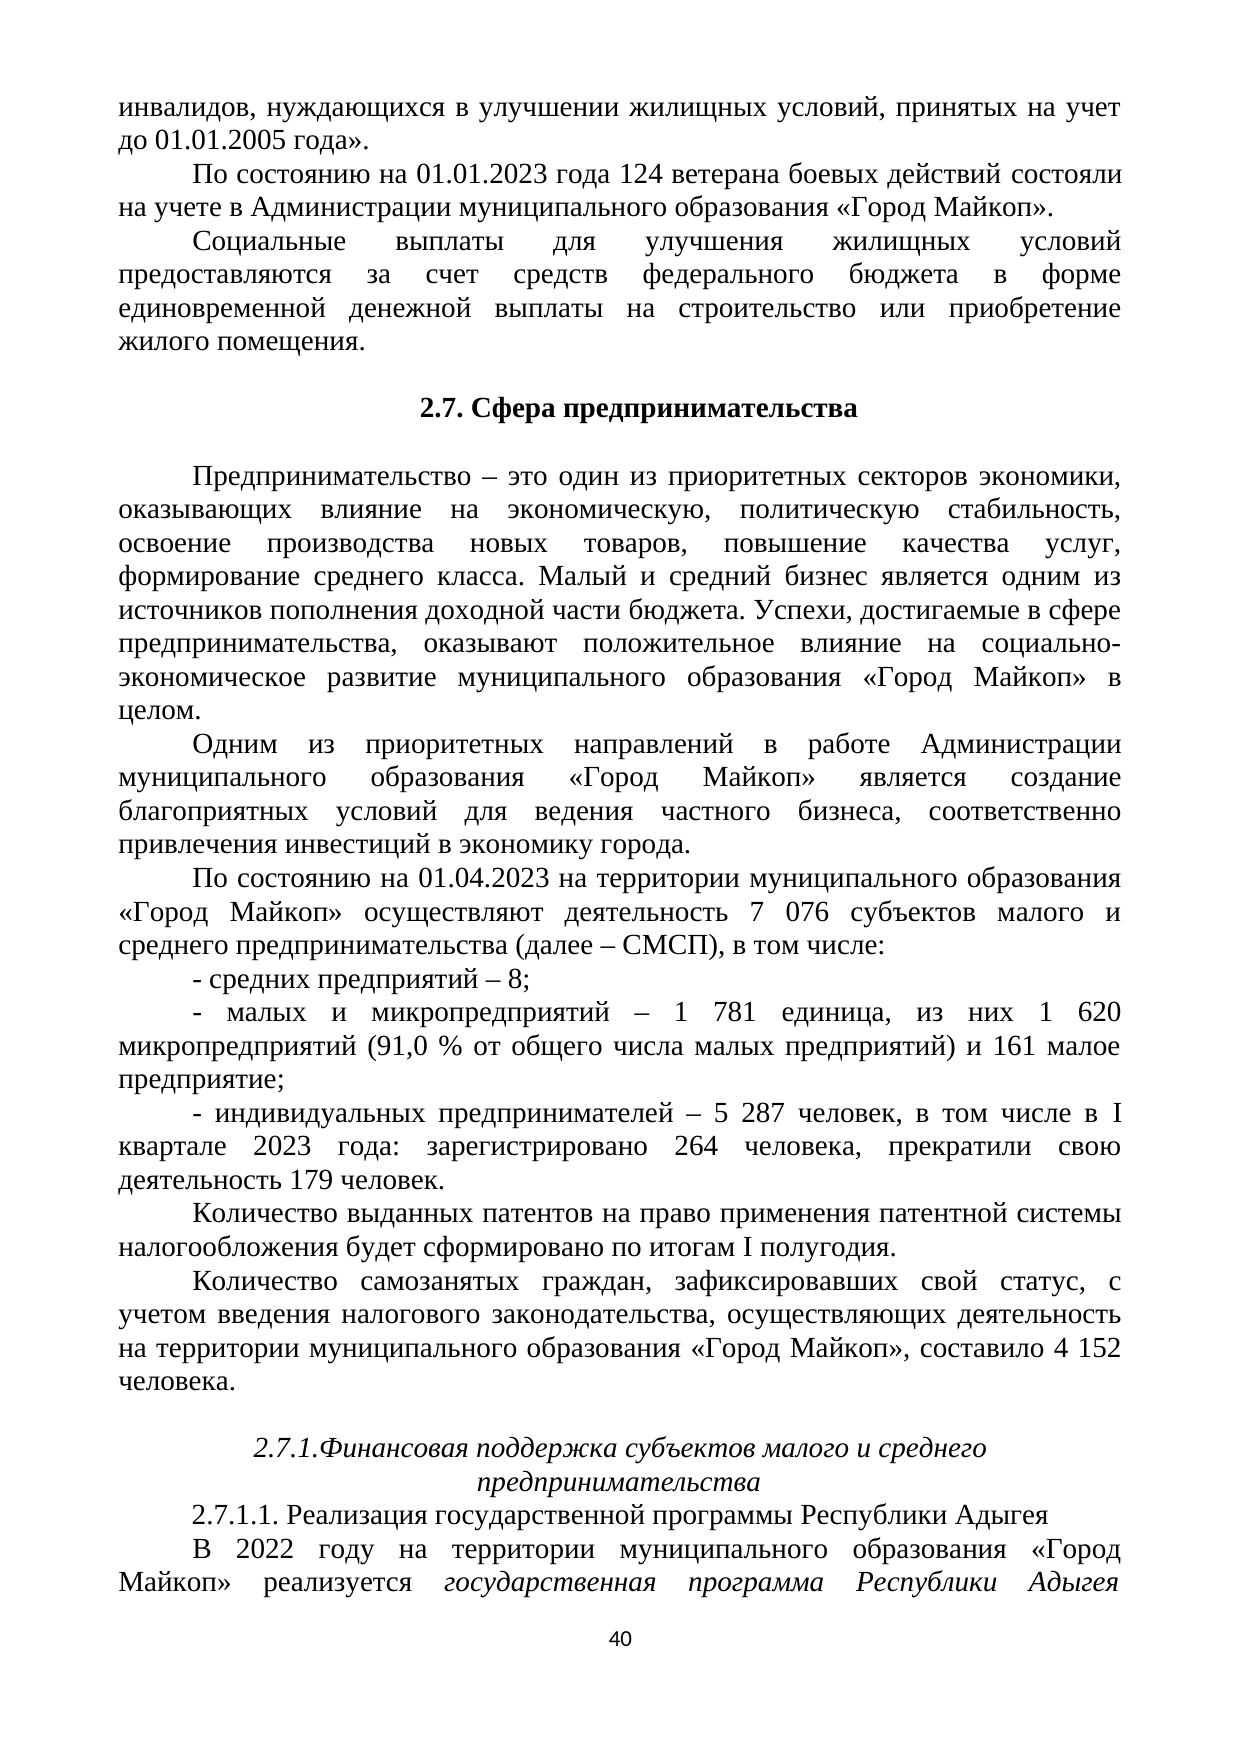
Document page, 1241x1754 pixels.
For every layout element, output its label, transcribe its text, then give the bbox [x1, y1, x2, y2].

text Одним из приоритетных направлений в работе Администрации муниципального образования «Город Майкоп» является создание благоприятных условий для ведения частного бизнеса, соответственно привлечения инвестиций в экономику города. [118, 726, 1122, 860]
text 2.7. Сфера предпринимательства [156, 391, 1122, 424]
text - средних предприятий – 8; [118, 961, 1122, 994]
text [118, 89, 1122, 156]
text Социальные выплаты для улучшения жилищных условий предоставляются за счет средств федерального бюджета в форме единовременной денежной выплаты на строительство или приобретение жилого помещения. [118, 223, 1122, 357]
text - малых и микропредприятий – 1 781 единица, из них 1 620 микропредприятий (91,0 % от общего числа малых предприятий) и 161 малое предприятие; [118, 994, 1122, 1095]
text Количество выданных патентов на право применения патентной системы налогообложения будет сформировано по итогам I полугодия. [118, 1196, 1122, 1263]
text Количество самозанятых граждан, зафиксировавших свой статус, с учетом введения налогового законодательства, осуществляющих деятельность на территории муниципального образования «Город Майкоп», составило 4 152 человека. [118, 1263, 1122, 1397]
text предпринимательства [118, 1464, 1122, 1497]
text По состоянию на 01.04.2023 на территории муниципального образования «Город Майкоп» осуществляют деятельность 7 076 субъектов малого и среднего предпринимательства (далее – СМСП), в том числе: [118, 860, 1122, 961]
text 2.7.1.1. Реализация государственной программы Республики Адыгея [118, 1497, 1122, 1531]
text По состоянию на 01.01.2023 года 124 ветерана боевых действий состояли на учете в Администрации муниципального образования «Город Майкоп». [118, 156, 1122, 223]
text Предпринимательство – это один из приоритетных секторов экономики, оказывающих влияние на экономическую, политическую стабильность, освоение производства новых товаров, повышение качества услуг, формирование среднего класса. Малый и средний бизнес является одним из источников пополнения доходной части бюджета. Успехи, достигаемые в сфере предпринимательства, оказывают положительное влияние на социально-экономическое развитие муниципального образования «Город Майкоп» в целом. [118, 458, 1122, 726]
text 2.7.1.Финансовая поддержка субъектов малого и среднего [118, 1430, 1122, 1464]
text - индивидуальных предпринимателей – 5 287 человек, в том числе в I квартале 2023 года: зарегистрировано 264 человека, прекратили свою деятельность 179 человек. [118, 1095, 1122, 1196]
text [118, 1531, 1122, 1598]
